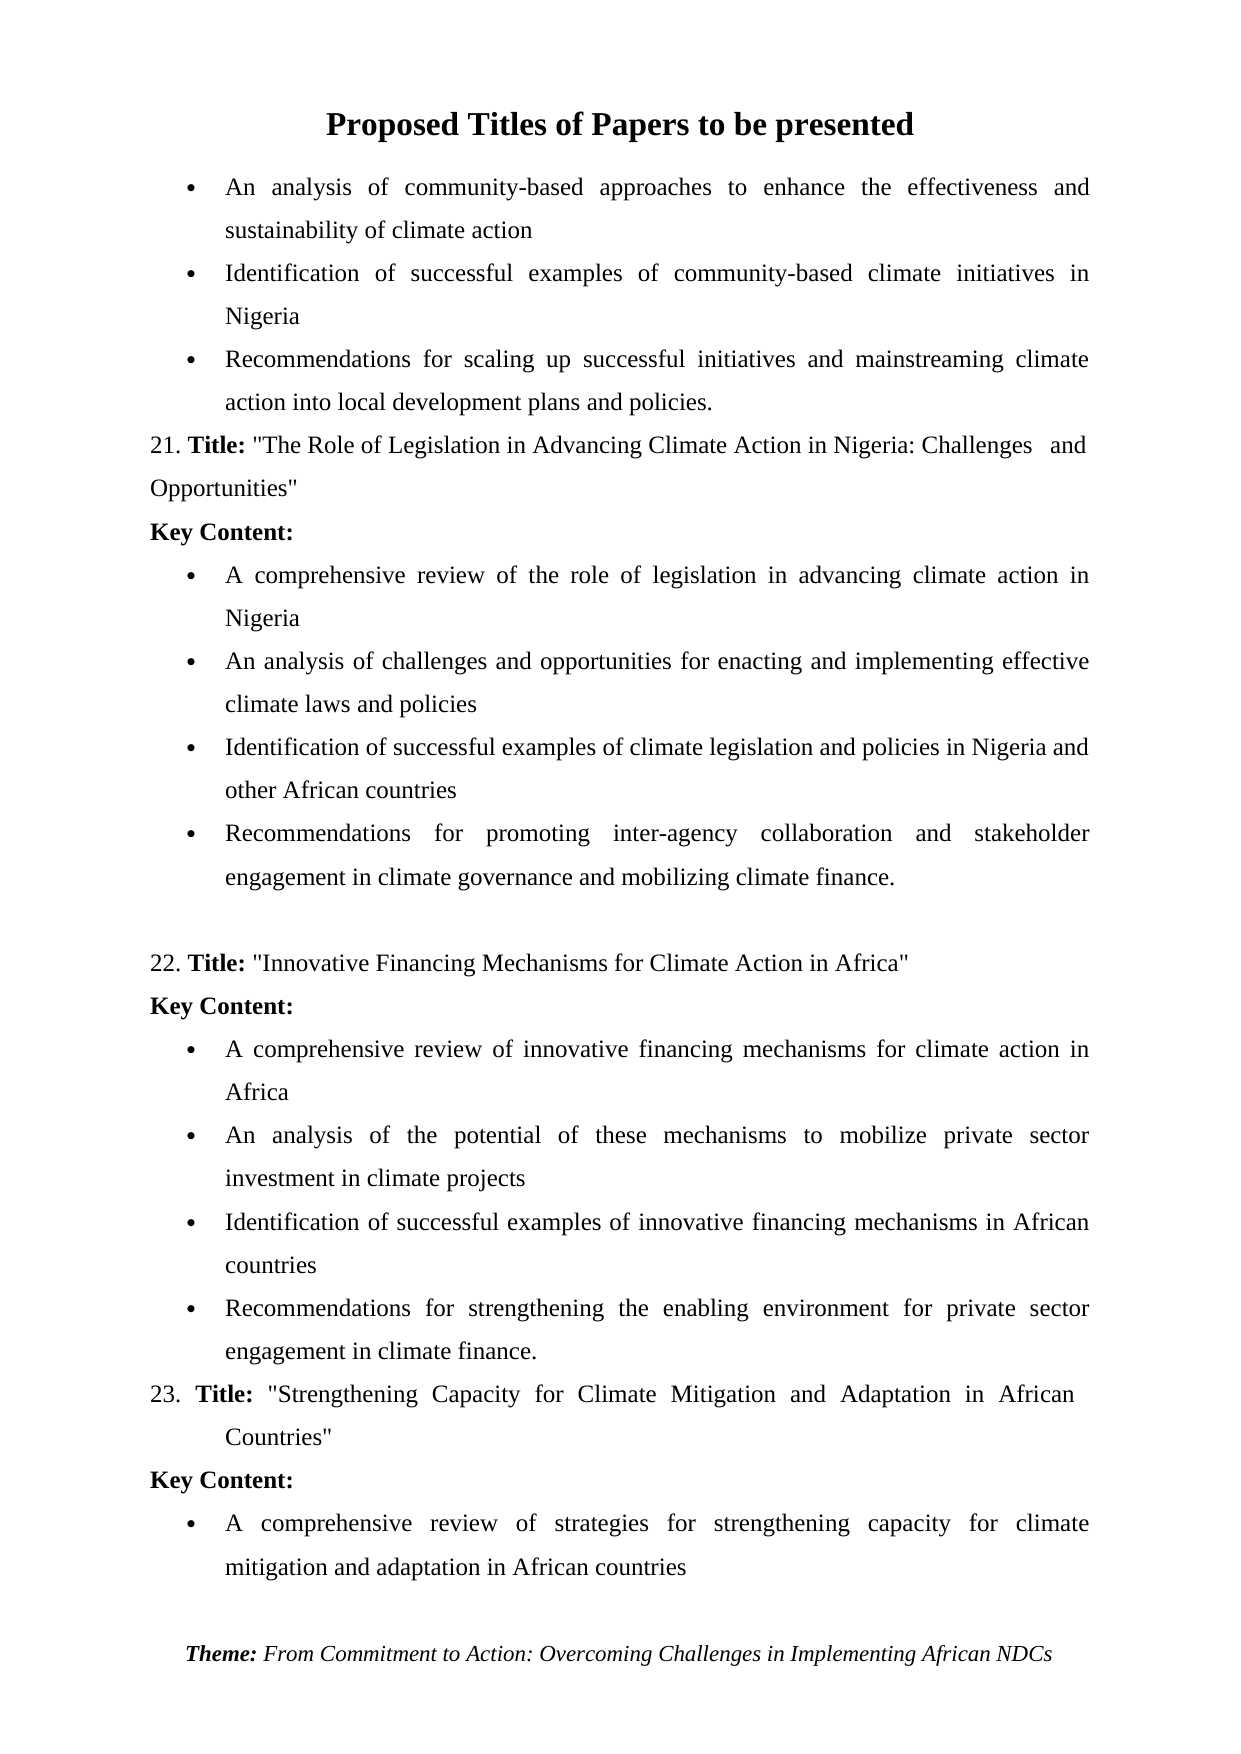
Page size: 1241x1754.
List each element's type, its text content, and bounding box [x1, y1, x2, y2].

text 22. Title: "Innovative Financing Mechanisms for Climate Action in Africa" [150, 948, 1090, 977]
text 21. Title: "The Role of Legislation in Advancing Climate Action in Nigeria: Challenges and Opportunities" [150, 430, 1090, 502]
text Key Content: [150, 1465, 1090, 1494]
list A comprehensive review of strategies for strengthening capacity for climate mitigation and adaptation in African countries [187, 1508, 1090, 1580]
list An analysis of community-based approaches to enhance the effectiveness and sustainability of climate action [187, 172, 1090, 243]
list A comprehensive review of the role of legislation in advancing climate action in Nigeria [187, 560, 1090, 632]
list Recommendations for scaling up successful initiatives and mainstreaming climate action into local development plans and policies. [187, 344, 1090, 416]
text 23. Title: "Strengthening Capacity for Climate Mitigation and Adaptation in African Countries" [150, 1379, 1090, 1451]
list An analysis of challenges and opportunities for enacting and implementing effective climate laws and policies [187, 646, 1090, 718]
list A comprehensive review of innovative financing mechanisms for climate action in Africa [187, 1034, 1090, 1106]
list An analysis of the potential of these mechanisms to mobilize private sector investment in climate projects [187, 1120, 1090, 1192]
list Recommendations for promoting inter-agency collaboration and stakeholder engagement in climate governance and mobilizing climate finance. [187, 818, 1090, 890]
list Identification of successful examples of innovative financing mechanisms in African countries [187, 1207, 1090, 1278]
list Identification of successful examples of climate legislation and policies in Nigeria and other African countries [187, 732, 1090, 804]
text Key Content: [150, 991, 1090, 1020]
text Key Content: [150, 517, 1090, 545]
list Identification of successful examples of community-based climate initiatives in Nigeria [187, 258, 1090, 330]
list Recommendations for strengthening the enabling environment for private sector engagement in climate finance. [187, 1293, 1090, 1365]
